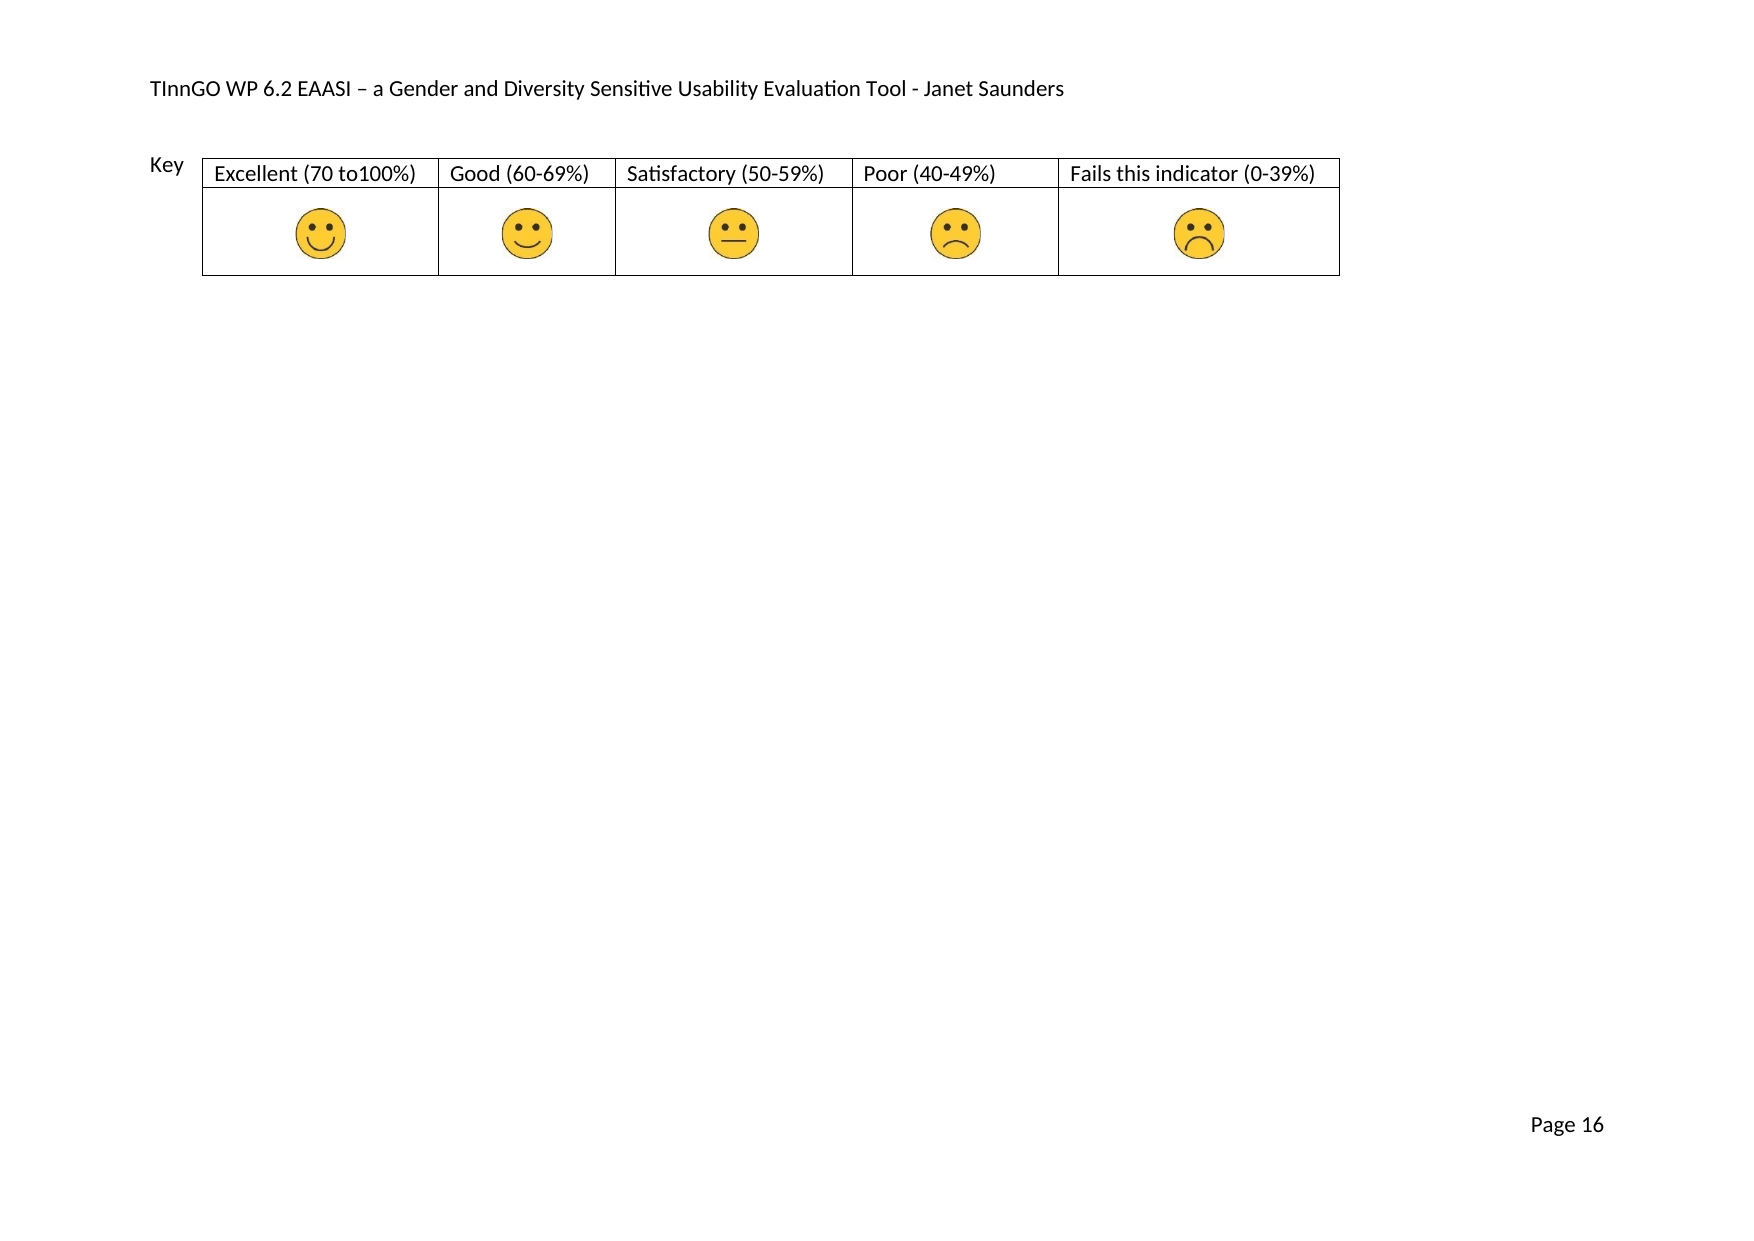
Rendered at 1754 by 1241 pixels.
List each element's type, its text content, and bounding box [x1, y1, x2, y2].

text Key [150, 150, 1604, 178]
table_header Good (60-69%) [439, 159, 615, 187]
picture [501, 208, 553, 259]
table_cell [616, 188, 852, 275]
picture [295, 208, 346, 259]
table_cell [1059, 188, 1339, 275]
picture [930, 208, 981, 259]
table_header Poor (40-49%) [853, 159, 1058, 187]
table_header Satisfactory (50-59%) [616, 159, 852, 187]
table_header Fails this indicator (0-39%) [1059, 159, 1339, 187]
picture [708, 208, 759, 259]
table_cell [439, 188, 615, 275]
table_cell [853, 188, 1058, 275]
picture [1173, 208, 1225, 259]
table_cell [203, 188, 438, 275]
table_header Excellent (70 to100%) [203, 159, 438, 187]
